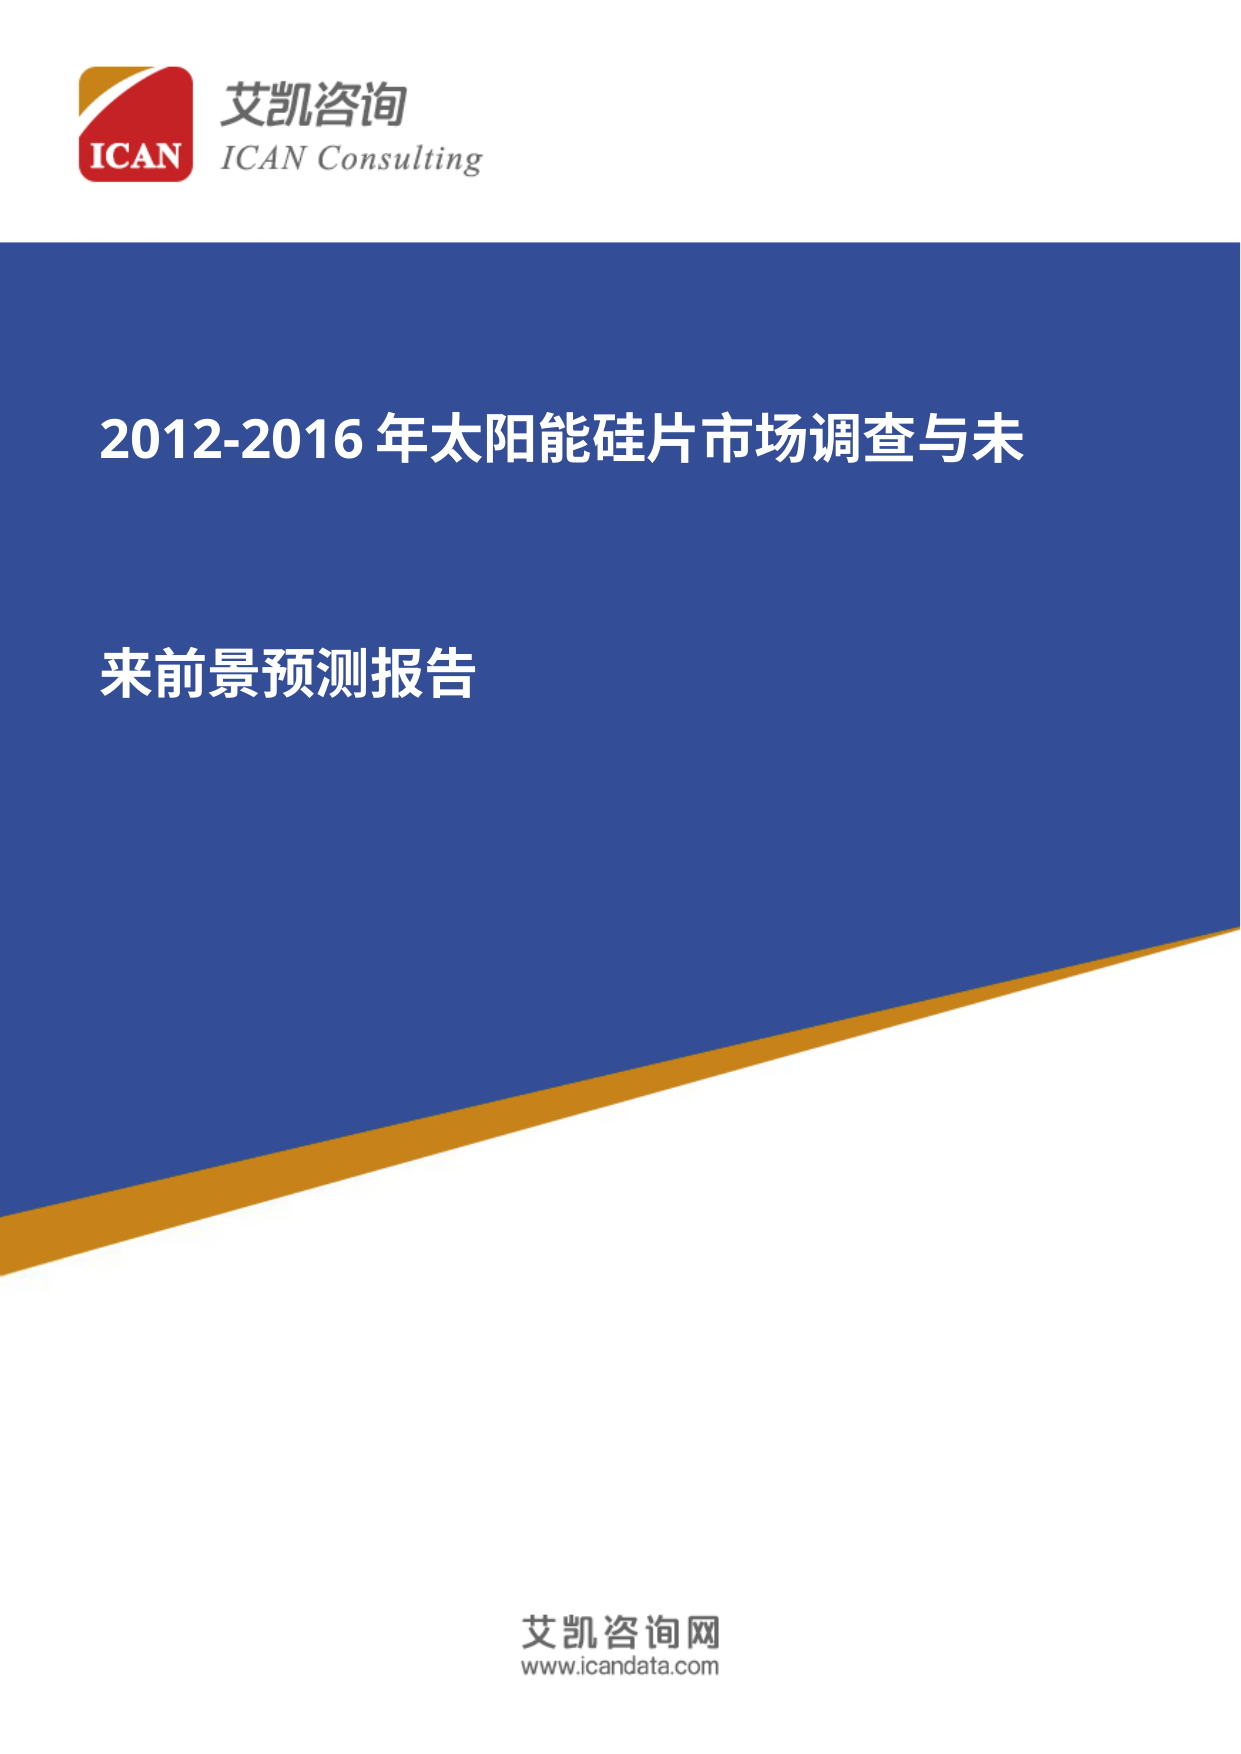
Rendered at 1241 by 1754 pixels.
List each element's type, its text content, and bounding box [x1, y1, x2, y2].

picture [0, 5, 1241, 1754]
subtitle 2012-2016年太阳能硅片市场调查与未来前景预测报告 [99, 386, 1053, 718]
